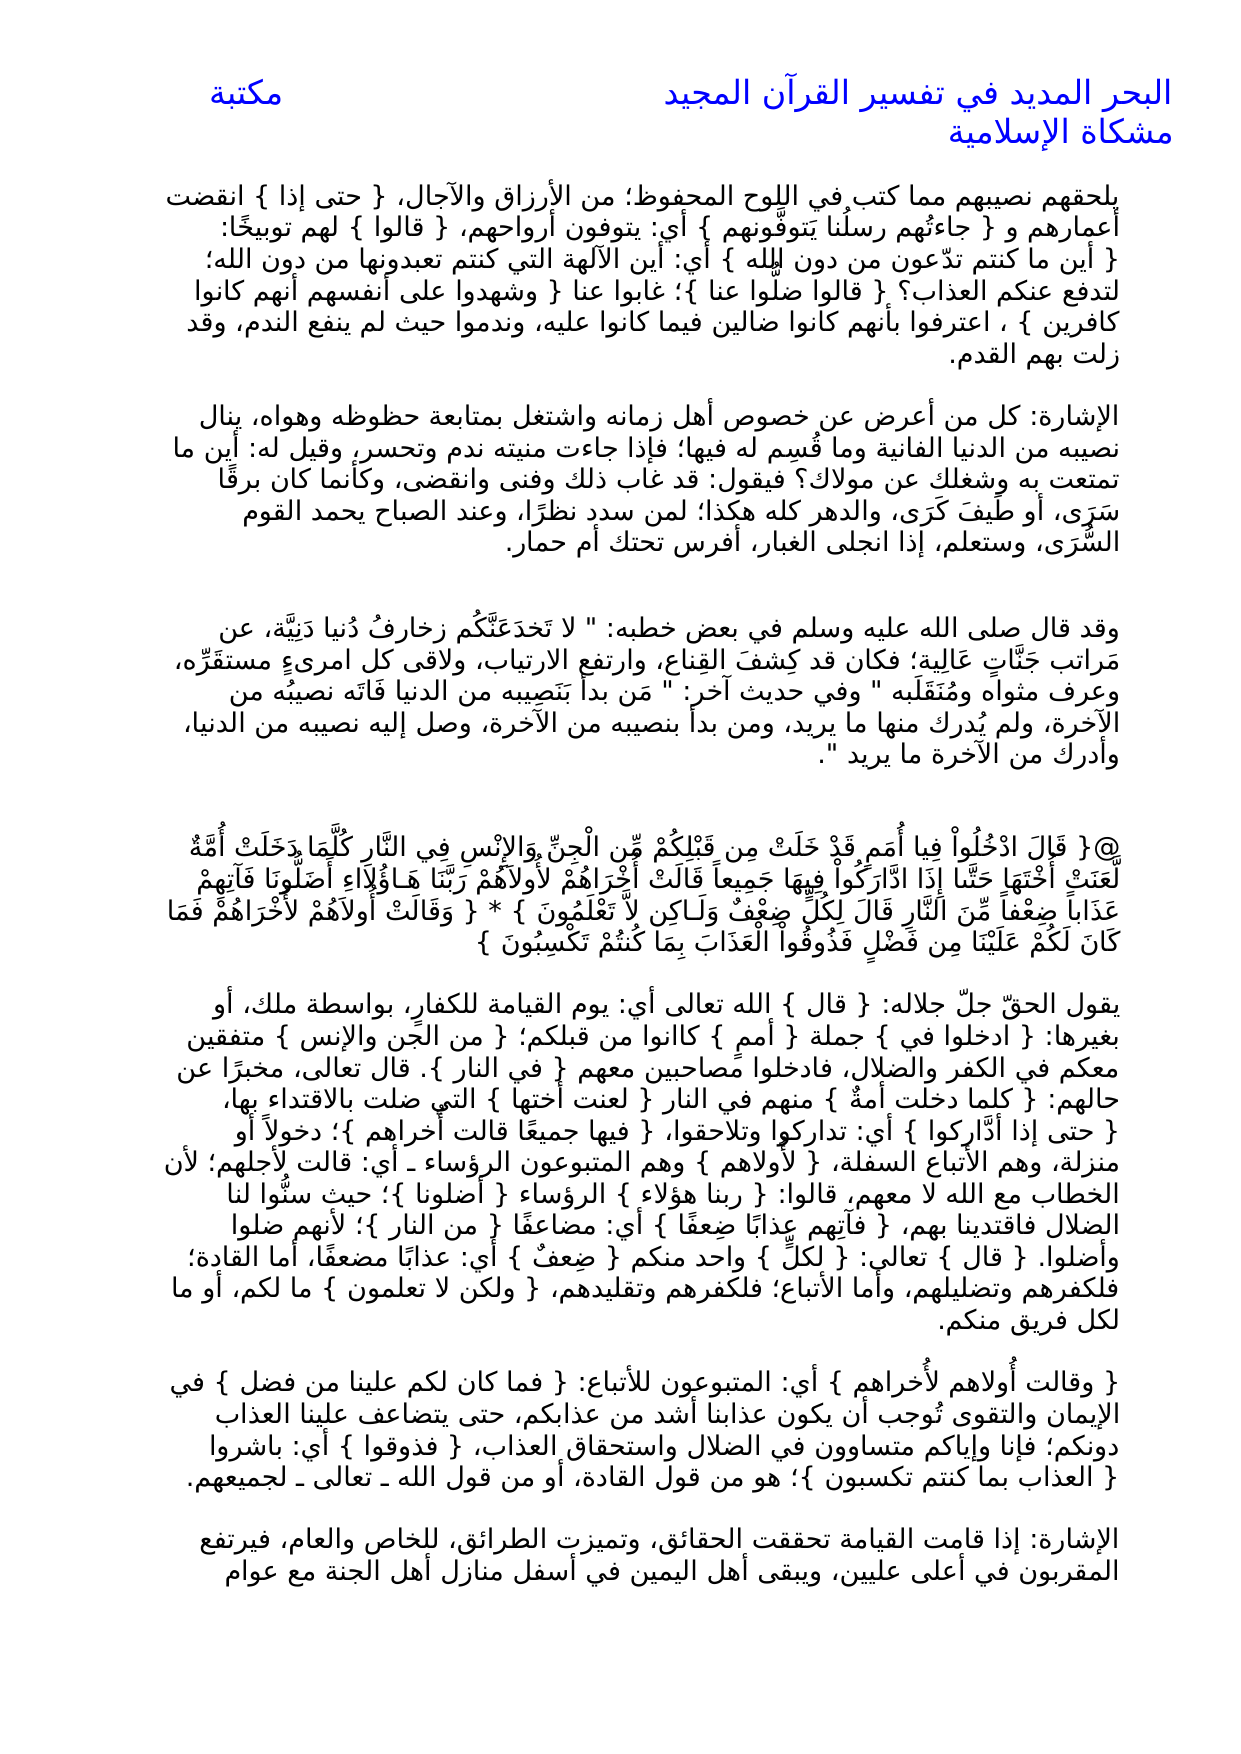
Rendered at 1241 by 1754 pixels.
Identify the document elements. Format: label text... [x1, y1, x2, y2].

text @{ قَالَ ادْخُلُواْ فِيا أُمَمٍ قَدْ خَلَتْ مِن قَبْلِكُمْ مِّن الْجِنِّ وَالإِنْسِ فِي النَّارِ كُلَّمَا دَخَلَتْ أُمَّةٌ لَّعَنَتْ أُخْتَهَا حَتَّىا إِذَا ادَّارَكُواْ فِيهَا جَمِيعاً قَالَتْ أُخْرَاهُمْ لأُولاَهُمْ رَبَّنَا هَـاؤُلااءِ أَضَلُّونَا فَآتِهِمْ عَذَاباً ضِعْفاً مِّنَ النَّارِ قَالَ لِكُلٍّ ضِعْفٌ وَلَـاكِن لاَّ تَعْلَمُونَ } * { وَقَالَتْ أُولاَهُمْ لأُخْرَاهُمْ فَمَا كَانَ لَكُمْ عَلَيْنَا مِن فَضْلٍ فَذُوقُواْ الْعَذَابَ بِمَا كُنتُمْ تَكْسِبُونَ } [157, 832, 1120, 958]
text يقول الحقّ جلّ جلاله: { قال } الله تعالى أي: يوم القيامة للكفارٍ، بواسطة ملك، أو بغيرها: { ادخلوا في } جملة { أممٍ } كاانوا من قبلكم؛ { من الجن والإنس } متفقين معكم في الكفر والضلال، فادخلوا مصاحبين معهم { في النار }. قال تعالى، مخبرًا عن حالهم: { كلما دخلت أمةٌ } منهم في النار { لعنت أختها } التي ضلت بالاقتداء بها، { حتى إذا أدَّاركوا } أي: تداركوا وتلاحقوا، { فيها جميعًا قالت أُخراهم }؛ دخولاً أو منزلة، وهم الأتباع السفلة، { لأُولاهم } وهم المتبوعون الرؤساء ـ أي: قالت لأجلهم؛ لأن الخطاب مع الله لا معهم، قالوا: { ربنا هؤلاء } الرؤساء { أضلونا }؛ حيث سنُّوا لنا الضلال فاقتدينا بهم، { فآتِهم عذابًا ضِعفًا } أي: مضاعفًا { من النار }؛ لأنهم ضلوا وأضلوا. { قال } تعالى: { لكلٍّ } واحد منكم { ضِعفٌ } أي: عذابًا مضعفًا، أما القادة؛ فلكفرهم وتضليلهم، وأما الأتباع؛ فلكفرهم وتقليدهم، { ولكن لا تعلمون } ما لكم، أو ما لكل فريق منكم. [157, 989, 1120, 1336]
text وقد قال صلى الله عليه وسلم في بعض خطبه: " لا تَخدَعَنَّكُم زخارفُ دُنيا دَنِيَّة، عن مَراتب جَنَّاتٍ عَالِية؛ فكان قد كِشفَ القِناع، وارتفع الارتياب، ولاقى كل امرىءٍ مستقَرِّه، وعرف مثواه ومُنَقَلَبه " وفي حديث آخر: " مَن بدأ بَنَصِيبه من الدنيا فَاتَه نصيبُه من الآخرة، ولم يُدرك منها ما يريد، ومن بدأ بنصيبه من الآخرة، وصل إليه نصيبه من الدنيا، وأدرك من الآخرة ما يريد ". [157, 612, 1120, 770]
text { وقالت أُولاهم لأُخراهم } أي: المتبوعون للأتباع: { فما كان لكم علينا من فضل } في الإيمان والتقوى تُوجب أن يكون عذابنا أشد من عذابكم، حتى يتضاعف علينا العذاب دونكم؛ فإنا وإياكم متساوون في الضلال واستحقاق العذاب، { فذوقوا } أي: باشروا { العذاب بما كنتم تكسبون }؛ هو من قول القادة، أو من قول الله ـ تعالى ـ لجميعهم. [157, 1367, 1120, 1493]
text الإشارة: كل من أعرض عن خصوص أهل زمانه واشتغل بمتابعة حظوظه وهواه، ينال نصيبه من الدنيا الفانية وما قُسِم له فيها؛ فإذا جاءت منيته ندم وتحسر، وقيل له: أين ما تمتعت به وشغلك عن مولاك؟ فيقول: قد غاب ذلك وفنى وانقضى، وكأنما كان برقًا سَرَى، أو طَيفَ كَرَى، والدهر كله هكذا؛ لمن سدد نظرًا، وعند الصباح يحمد القوم السُّرَى، وستعلم، إذا انجلى الغبار، أفرس تحتك أم حمار. [157, 400, 1120, 582]
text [157, 180, 1120, 369]
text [157, 1524, 1120, 1587]
